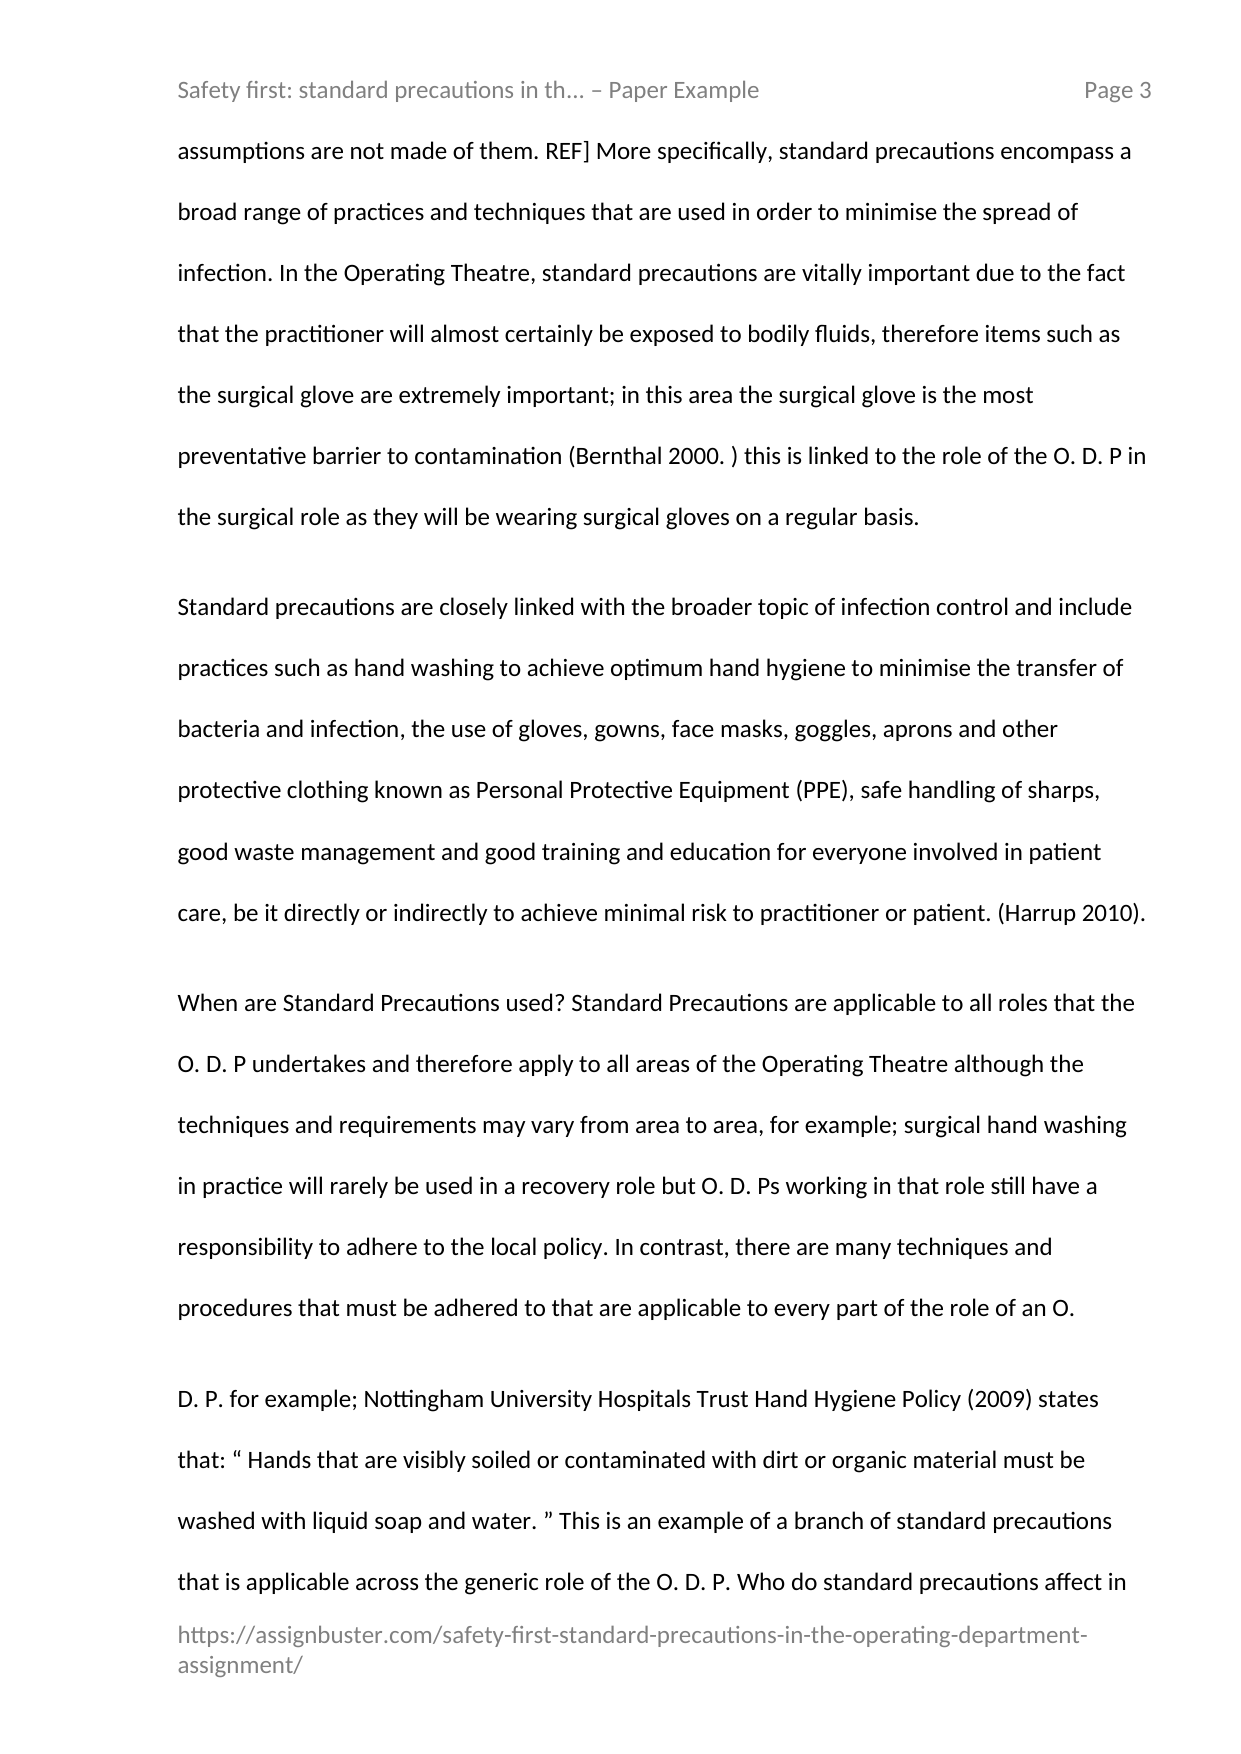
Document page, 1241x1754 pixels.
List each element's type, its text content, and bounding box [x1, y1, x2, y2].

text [177, 135, 1152, 532]
text When are Standard Precautions used? Standard Precautions are applicable to all roles that the O. D. P undertakes and therefore apply to all areas of the Operating Theatre although the techniques and requirements may vary from area to area, for example; surgical hand washing in practice will rarely be used in a recovery role but O. D. Ps working in that role still have a responsibility to adhere to the local policy. In contrast, there are many techniques and procedures that must be adhered to that are applicable to every part of the role of an O. [177, 987, 1152, 1323]
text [177, 1383, 1152, 1597]
text Standard precautions are closely linked with the broader topic of infection control and include practices such as hand washing to achieve optimum hand hygiene to minimise the transfer of bacteria and infection, the use of gloves, gowns, face masks, goggles, aprons and other protective clothing known as Personal Protective Equipment (PPE), safe handling of sharps, good waste management and good training and education for everyone involved in patient care, be it directly or indirectly to achieve minimal risk to practitioner or patient. (Harrup 2010). [177, 592, 1152, 927]
